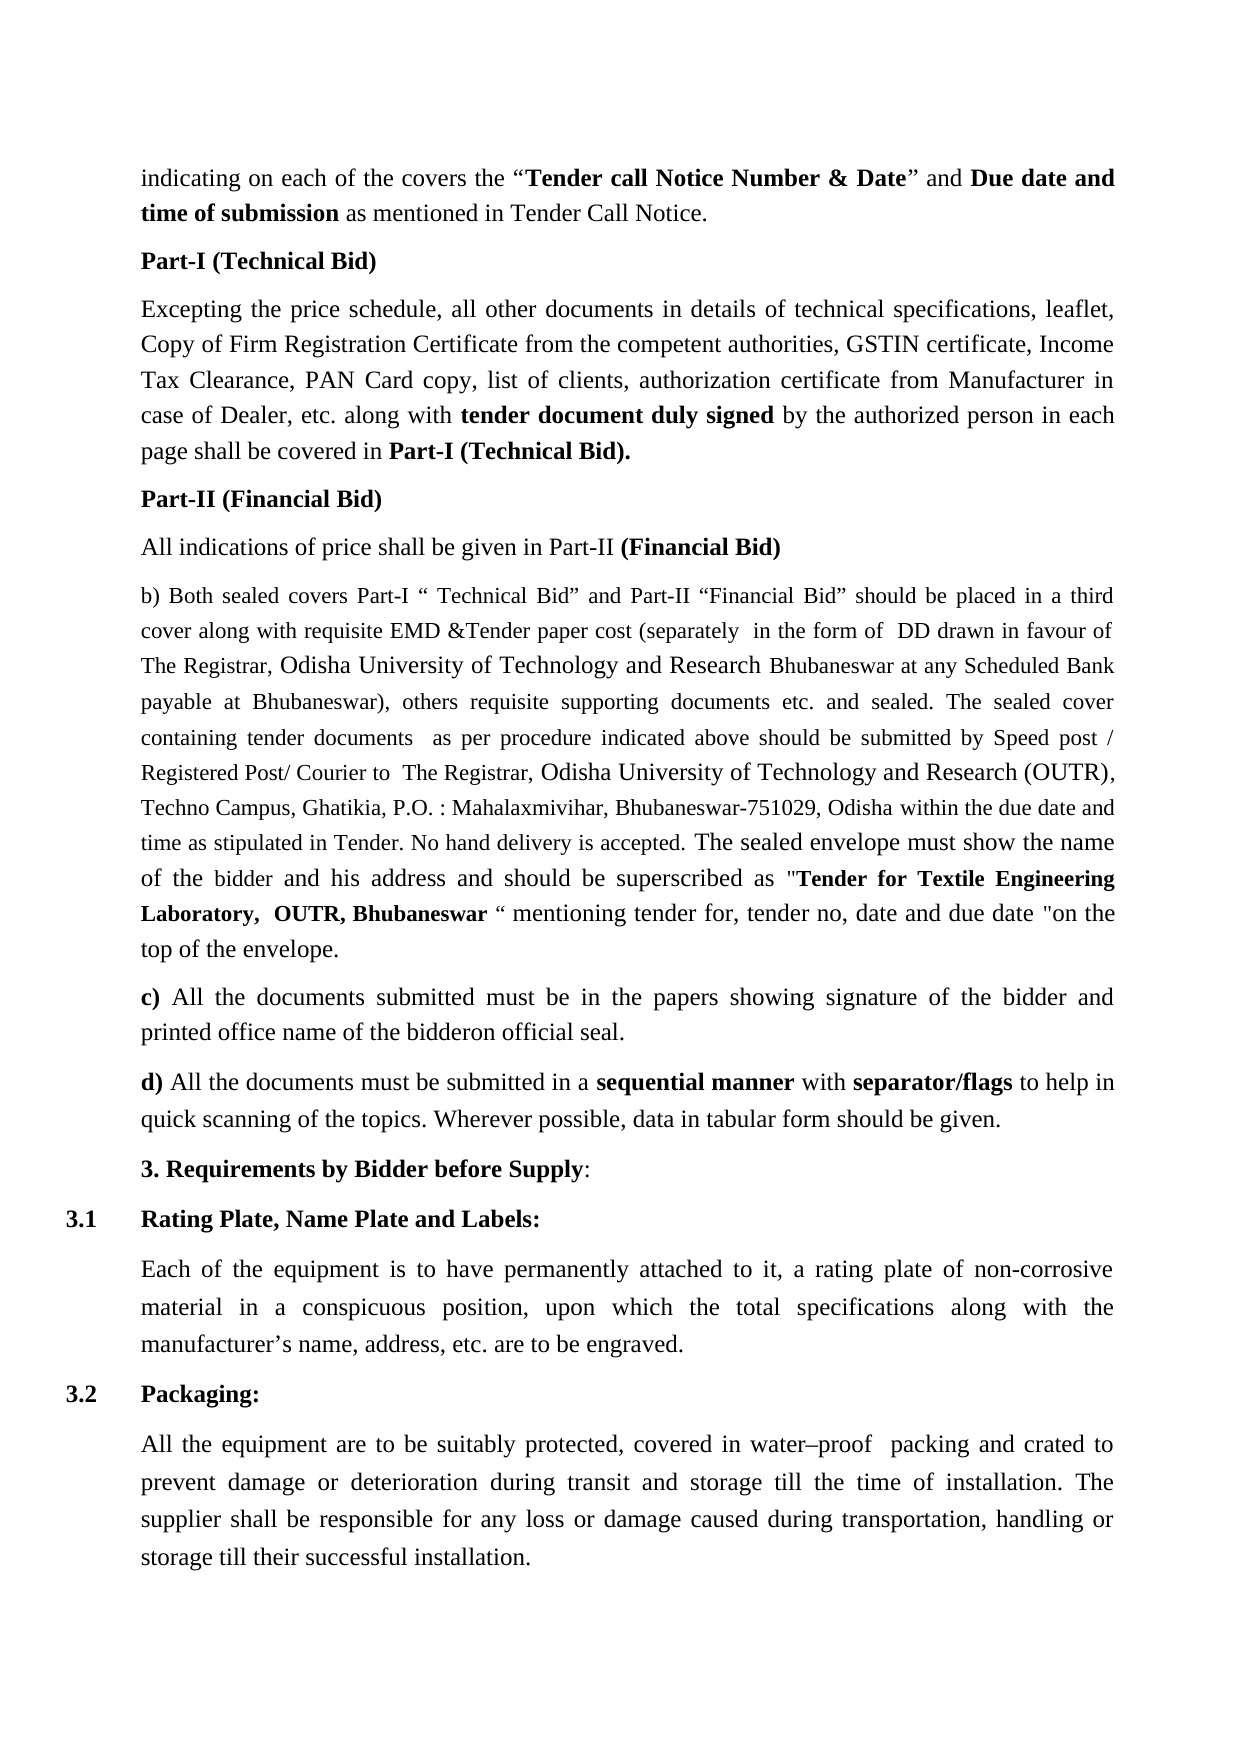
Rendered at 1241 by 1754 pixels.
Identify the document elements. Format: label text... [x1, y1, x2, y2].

text All indications of price shall be given in Part-II (Financial Bid) [141, 525, 1115, 560]
text All the equipment are to be suitably protected, covered in water–proof packing and crated to prevent damage or deterioration during transit and storage till the time of installation. The supplier shall be responsible for any loss or damage caused during transportation, handling or storage till their successful installation. [141, 1421, 1115, 1571]
text Part-II (Financial Bid) [141, 477, 1115, 512]
text Excepting the price schedule, all other documents in details of technical specifications, leaflet, Copy of Firm Registration Certificate from the competent authorities, GSTIN certificate, Income Tax Clearance, PAN Card copy, list of clients, authorization certificate from Manufacturer in case of Dealer, etc. along with tender document duly signed by the authorized person in each page shall be covered in Part-I (Technical Bid). [141, 287, 1115, 464]
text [141, 156, 1115, 227]
text Part-I (Technical Bid) [141, 239, 1115, 275]
text Each of the equipment is to have permanently attached to it, a rating plate of non-corrosive material in a conspicuous position, upon which the total specifications along with the manufacturer’s name, address, etc. are to be engraved. [141, 1246, 1115, 1358]
subtitle Rating Plate, Name Plate and Labels: [66, 1196, 1115, 1233]
text d) All the documents must be submitted in a sequential manner with separator/flags to help in quick scanning of the topics. Wherever possible, data in tabular form should be given. [141, 1058, 1115, 1133]
text b) Both sealed covers Part-I “ Technical Bid” and Part-II “Financial Bid” should be placed in a third cover along with requisite EMD &Tender paper cost (separately in the form of DD drawn in favour of The Registrar, Odisha University of Technology and Research Bhubaneswar at any Scheduled Bank payable at Bhubaneswar), others requisite supporting documents etc. and sealed. The sealed cover containing tender documents as per procedure indicated above should be submitted by Speed post / Registered Post/ Courier to The Registrar, Odisha University of Technology and Research (OUTR), Techno Campus, Ghatikia, P.O. : Mahalaxmivihar, Bhubaneswar-751029, Odisha within the due date and time as stipulated in Tender. No hand delivery is accepted. The sealed envelope must show the name of the bidder and his address and should be superscribed as "Tender for Textile Engineering Laboratory, OUTR, Bhubaneswar “ mentioning tender for, tender no, date and due date "on the top of the envelope. [141, 573, 1115, 962]
subtitle Packaging: [66, 1371, 1115, 1408]
text c) All the documents submitted must be in the papers showing signature of the bidder and printed office name of the bidderon official seal. [141, 975, 1115, 1046]
subtitle 3. Requirements by Bidder before Supply: [141, 1146, 1115, 1183]
